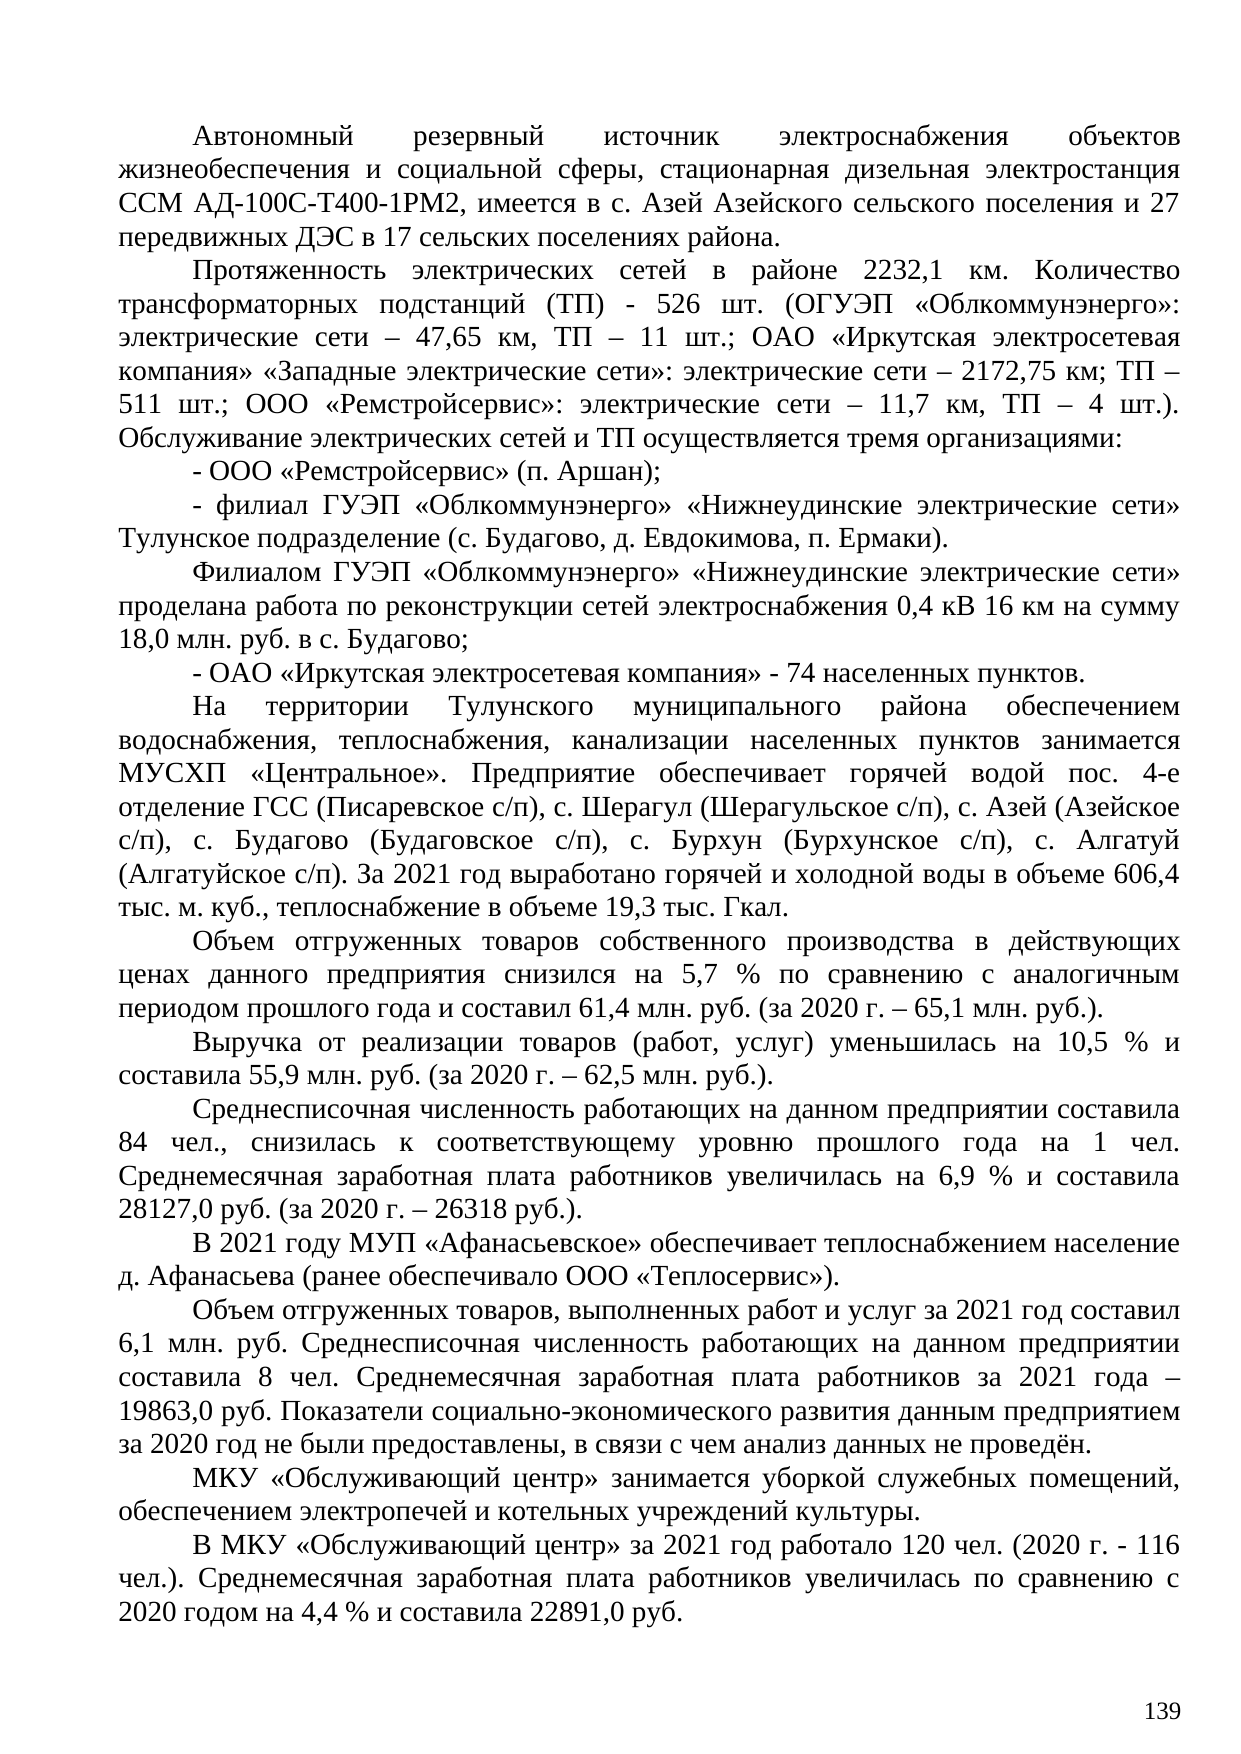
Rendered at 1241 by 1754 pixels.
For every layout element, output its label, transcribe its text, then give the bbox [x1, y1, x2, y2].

text В 2021 году МУП «Афанасьевское» обеспечивает теплоснабжением население д. Афанасьева (ранее обеспечивало ООО «Теплосервис»). [118, 1225, 1181, 1292]
text Объем отгруженных товаров, выполненных работ и услуг за 2021 год составил 6,1 млн. руб. Среднесписочная численность работающих на данном предприятии составила 8 чел. Среднемесячная заработная плата работников за 2021 года – 19863,0 руб. Показатели социально-экономического развития данным предприятием за 2020 год не были предоставлены, в связи с чем анализ данных не проведён. [118, 1292, 1181, 1460]
text Филиалом ГУЭП «Облкоммунэнерго» «Нижнеудинские электрические сети» проделана работа по реконструкции сетей электроснабжения 0,4 кВ 16 км на сумму 18,0 млн. руб. в с. Будагово; [118, 554, 1181, 655]
text Выручка от реализации товаров (работ, услуг) уменьшилась на 10,5 % и составила 55,9 млн. руб. (за 2020 г. – 62,5 млн. руб.). [118, 1024, 1181, 1091]
text - ОАО «Иркутская электросетевая компания» - 74 населенных пунктов. [118, 655, 1181, 688]
text Объем отгруженных товаров собственного производства в действующих ценах данного предприятия снизился на 5,7 % по сравнению с аналогичным периодом прошлого года и составил 61,4 млн. руб. (за 2020 г. – 65,1 млн. руб.). [118, 923, 1181, 1024]
text МКУ «Обслуживающий центр» занимается уборкой служебных помещений, обеспечением электропечей и котельных учреждений культуры. [118, 1460, 1181, 1527]
text На территории Тулунского муниципального района обеспечением водоснабжения, теплоснабжения, канализации населенных пунктов занимается МУСХП «Центральное». Предприятие обеспечивает горячей водой пос. 4-е отделение ГСС (Писаревское с/п), с. Шерагул (Шерагульское с/п), с. Азей (Азейское с/п), с. Будагово (Будаговское с/п), с. Бурхун (Бурхунское с/п), с. Алгатуй (Алгатуйское с/п). За 2021 год выработано горячей и холодной воды в объеме 606,4 тыс. м. куб., теплоснабжение в объеме 19,3 тыс. Гкал. [118, 688, 1181, 923]
text - ООО «Ремстройсервис» (п. Аршан); [118, 453, 1181, 487]
text - филиал ГУЭП «Облкоммунэнерго» «Нижнеудинские электрические сети» Тулунское подразделение (с. Будагово, д. Евдокимова, п. Ермаки). [118, 487, 1181, 554]
text Среднесписочная численность работающих на данном предприятии составила 84 чел., снизилась к соответствующему уровню прошлого года на 1 чел. Среднемесячная заработная плата работников увеличилась на 6,9 % и составила 28127,0 руб. (за 2020 г. – 26318 руб.). [118, 1091, 1181, 1225]
text Протяженность электрических сетей в районе 2232,1 км. Количество трансформаторных подстанций (ТП) - 526 шт. (ОГУЭП «Облкоммунэнерго»: электрические сети – 47,65 км, ТП – 11 шт.; ОАО «Иркутская электросетевая компания» «Западные электрические сети»: электрические сети – 2172,75 км; ТП – 511 шт.; ООО «Ремстройсервис»: электрические сети – 11,7 км, ТП – 4 шт.). Обслуживание электрических сетей и ТП осуществляется тремя организациями: [118, 252, 1181, 453]
text Автономный резервный источник электроснабжения объектов жизнеобеспечения и социальной сферы, стационарная дизельная электростанция ССМ АД-100С-Т400-1РМ2, имеется в с. Азей Азейского сельского поселения и 27 передвижных ДЭС в 17 сельских поселениях района. [118, 118, 1181, 252]
text В МКУ «Обслуживающий центр» за 2021 год работало 120 чел. (2020 г. - 116 чел.). Среднемесячная заработная плата работников увеличилась по сравнению с 2020 годом на 4,4 % и составила 22891,0 руб. [118, 1527, 1181, 1627]
